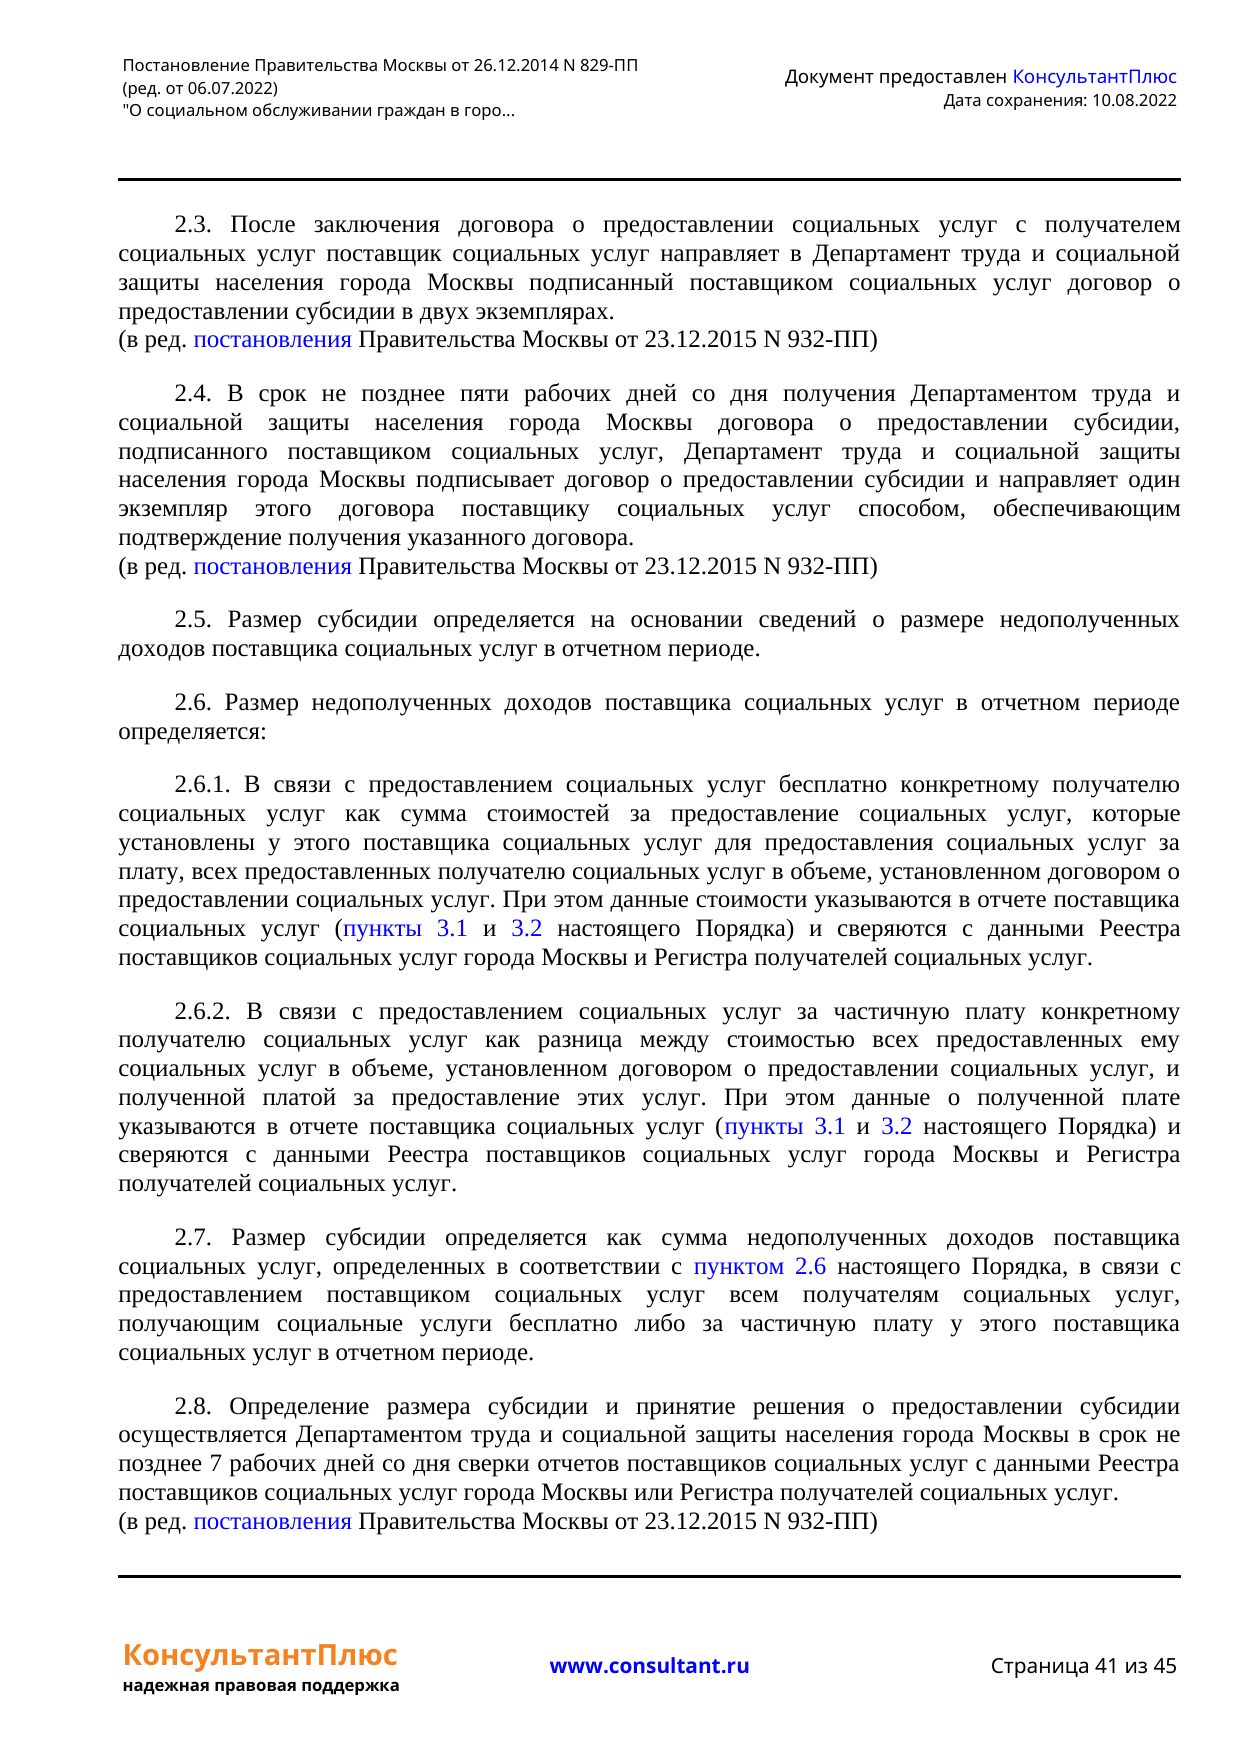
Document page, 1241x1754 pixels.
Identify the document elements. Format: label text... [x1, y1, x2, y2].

text 2.6. Размер недополученных доходов поставщика социальных услуг в отчетном периоде определяется: [118, 687, 1181, 744]
text 2.7. Размер субсидии определяется как сумма недополученных доходов поставщика социальных услуг, определенных в соответствии с пунктом 2.6 настоящего Порядка, в связи с предоставлением поставщиком социальных услуг всем получателям социальных услуг, получающим социальные услуги бесплатно либо за частичную плату у этого поставщика социальных услуг в отчетном периоде. [118, 1222, 1181, 1366]
text 2.6.1. В связи с предоставлением социальных услуг бесплатно конкретному получателю социальных услуг как сумма стоимостей за предоставление социальных услуг, которые установлены у этого поставщика социальных услуг для предоставления социальных услуг за плату, всех предоставленных получателю социальных услуг в объеме, установленном договором о предоставлении социальных услуг. При этом данные стоимости указываются в отчете поставщика социальных услуг (пункты 3.1 и 3.2 настоящего Порядка) и сверяются с данными Реестра поставщиков социальных услуг города Москвы и Регистра получателей социальных услуг. [118, 769, 1181, 971]
text 2.6.2. В связи с предоставлением социальных услуг за частичную плату конкретному получателю социальных услуг как разница между стоимостью всех предоставленных ему социальных услуг в объеме, установленном договором о предоставлении социальных услуг, и полученной платой за предоставление этих услуг. При этом данные о полученной плате указываются в отчете поставщика социальных услуг (пункты 3.1 и 3.2 настоящего Порядка) и сверяются с данными Реестра поставщиков социальных услуг города Москвы и Регистра получателей социальных услуг. [118, 996, 1181, 1197]
text (в ред. постановления Правительства Москвы от 23.12.2015 N 932-ПП) [118, 551, 1181, 579]
text 2.4. В срок не позднее пяти рабочих дней со дня получения Департаментом труда и социальной защиты населения города Москвы договора о предоставлении субсидии, подписанного поставщиком социальных услуг, Департамент труда и социальной защиты населения города Москвы подписывает договор о предоставлении субсидии и направляет один экземпляр этого договора поставщику социальных услуг способом, обеспечивающим подтверждение получения указанного договора. [118, 378, 1181, 551]
text (в ред. постановления Правительства Москвы от 23.12.2015 N 932-ПП) [118, 1506, 1181, 1534]
text 2.8. Определение размера субсидии и принятие решения о предоставлении субсидии осуществляется Департаментом труда и социальной защиты населения города Москвы в срок не позднее 7 рабочих дней со дня сверки отчетов поставщиков социальных услуг с данными Реестра поставщиков социальных услуг города Москвы или Регистра получателей социальных услуг. [118, 1391, 1181, 1506]
text (в ред. постановления Правительства Москвы от 23.12.2015 N 932-ПП) [118, 324, 1181, 353]
text 2.5. Размер субсидии определяется на основании сведений о размере недополученных доходов поставщика социальных услуг в отчетном периоде. [118, 604, 1181, 662]
text 2.3. После заключения договора о предоставлении социальных услуг с получателем социальных услуг поставщик социальных услуг направляет в Департамент труда и социальной защиты населения города Москвы подписанный поставщиком социальных услуг договор о предоставлении субсидии в двух экземплярах. [118, 209, 1181, 324]
